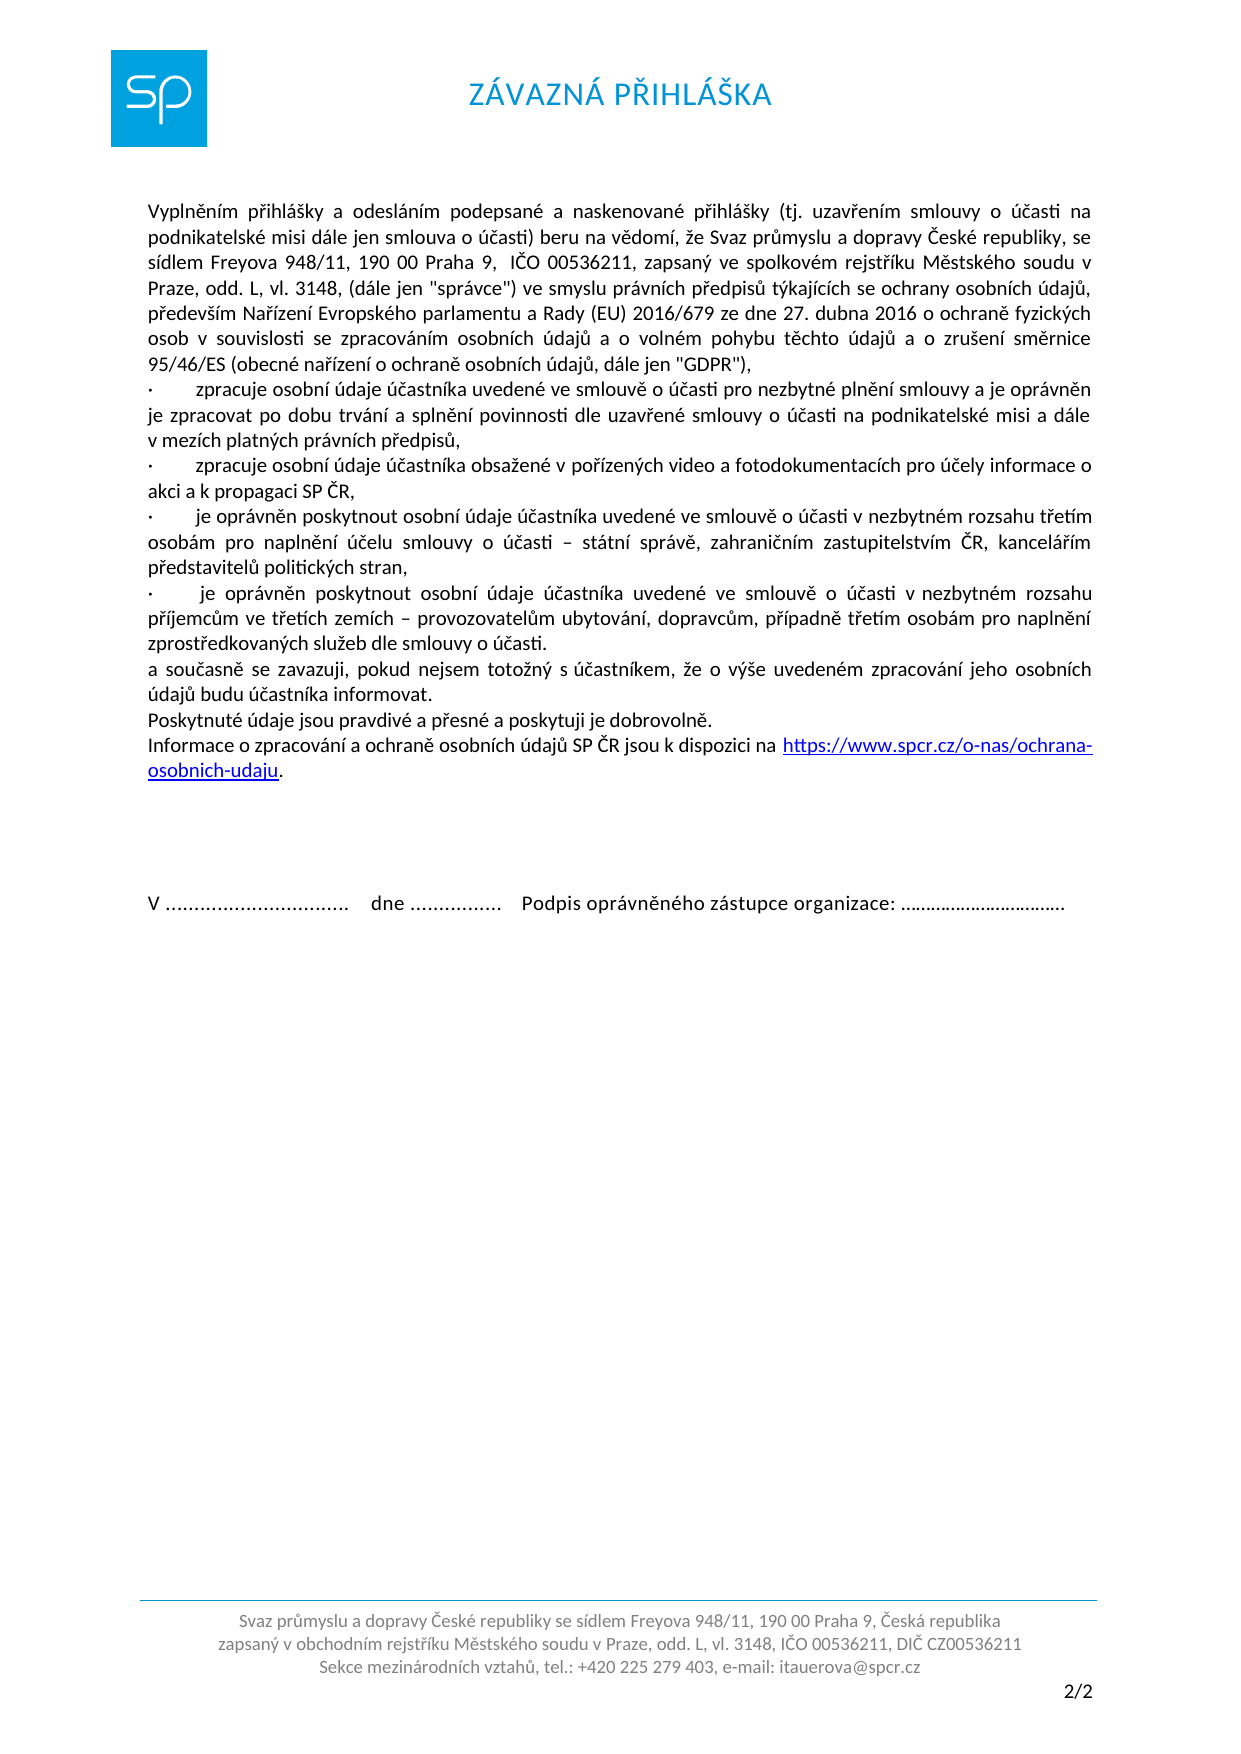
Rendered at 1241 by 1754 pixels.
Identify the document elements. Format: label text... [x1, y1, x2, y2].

text · je oprávněn poskytnout osobní údaje účastníka uvedené ve smlouvě o účasti v nezbytném rozsahu třetím osobám pro naplnění účelu smlouvy o účasti – státní správě, zahraničním zastupitelstvím ČR, kancelářím představitelů politických stran, [148, 503, 1093, 580]
subtitle V ................................ dne ................ Podpis oprávněného zástupce organizace: …………………………… [148, 891, 1093, 916]
text Vyplněním přihlášky a odesláním podepsané a naskenované přihlášky (tj. uzavřením smlouvy o účasti na podnikatelské misi dále jen smlouva o účasti) beru na vědomí, že Svaz průmyslu a dopravy České republiky, se sídlem Freyova 948/11, 190 00 Praha 9, IČO 00536211, zapsaný ve spolkovém rejstříku Městského soudu v Praze, odd. L, vl. 3148, (dále jen "správce") ve smyslu právních předpisů týkajících se ochrany osobních údajů, především Nařízení Evropského parlamentu a Rady (EU) 2016/679 ze dne 27. dubna 2016 o ochraně fyzických osob v souvislosti se zpracováním osobních údajů a o volném pohybu těchto údajů a o zrušení směrnice 95/46/ES (obecné nařízení o ochraně osobních údajů, dále jen "GDPR"), [148, 198, 1093, 376]
text · zpracuje osobní údaje účastníka obsažené v pořízených video a fotodokumentacích pro účely informace o akci a k propagaci SP ČR, [148, 453, 1093, 503]
text · je oprávněn poskytnout osobní údaje účastníka uvedené ve smlouvě o účasti v nezbytném rozsahu příjemcům ve třetích zemích – provozovatelům ubytování, dopravcům, případně třetím osobám pro naplnění zprostředkovaných služeb dle smlouvy o účasti. [148, 580, 1093, 656]
text Informace o zpracování a ochraně osobních údajů SP ČR jsou k dispozici na https://www.spcr.cz/o-nas/ochrana-osobnich-udaju. [148, 732, 1093, 783]
text a současně se zavazuji, pokud nejsem totožný s účastníkem, že o výše uvedeném zpracování jeho osobních údajů budu účastníka informovat. [148, 656, 1093, 707]
text · zpracuje osobní údaje účastníka uvedené ve smlouvě o účasti pro nezbytné plnění smlouvy a je oprávněn je zpracovat po dobu trvání a splnění povinnosti dle uzavřené smlouvy o účasti na podnikatelské misi a dále v mezích platných právních předpisů, [148, 376, 1093, 453]
text Poskytnuté údaje jsou pravdivé a přesné a poskytuji je dobrovolně. [148, 707, 1093, 732]
